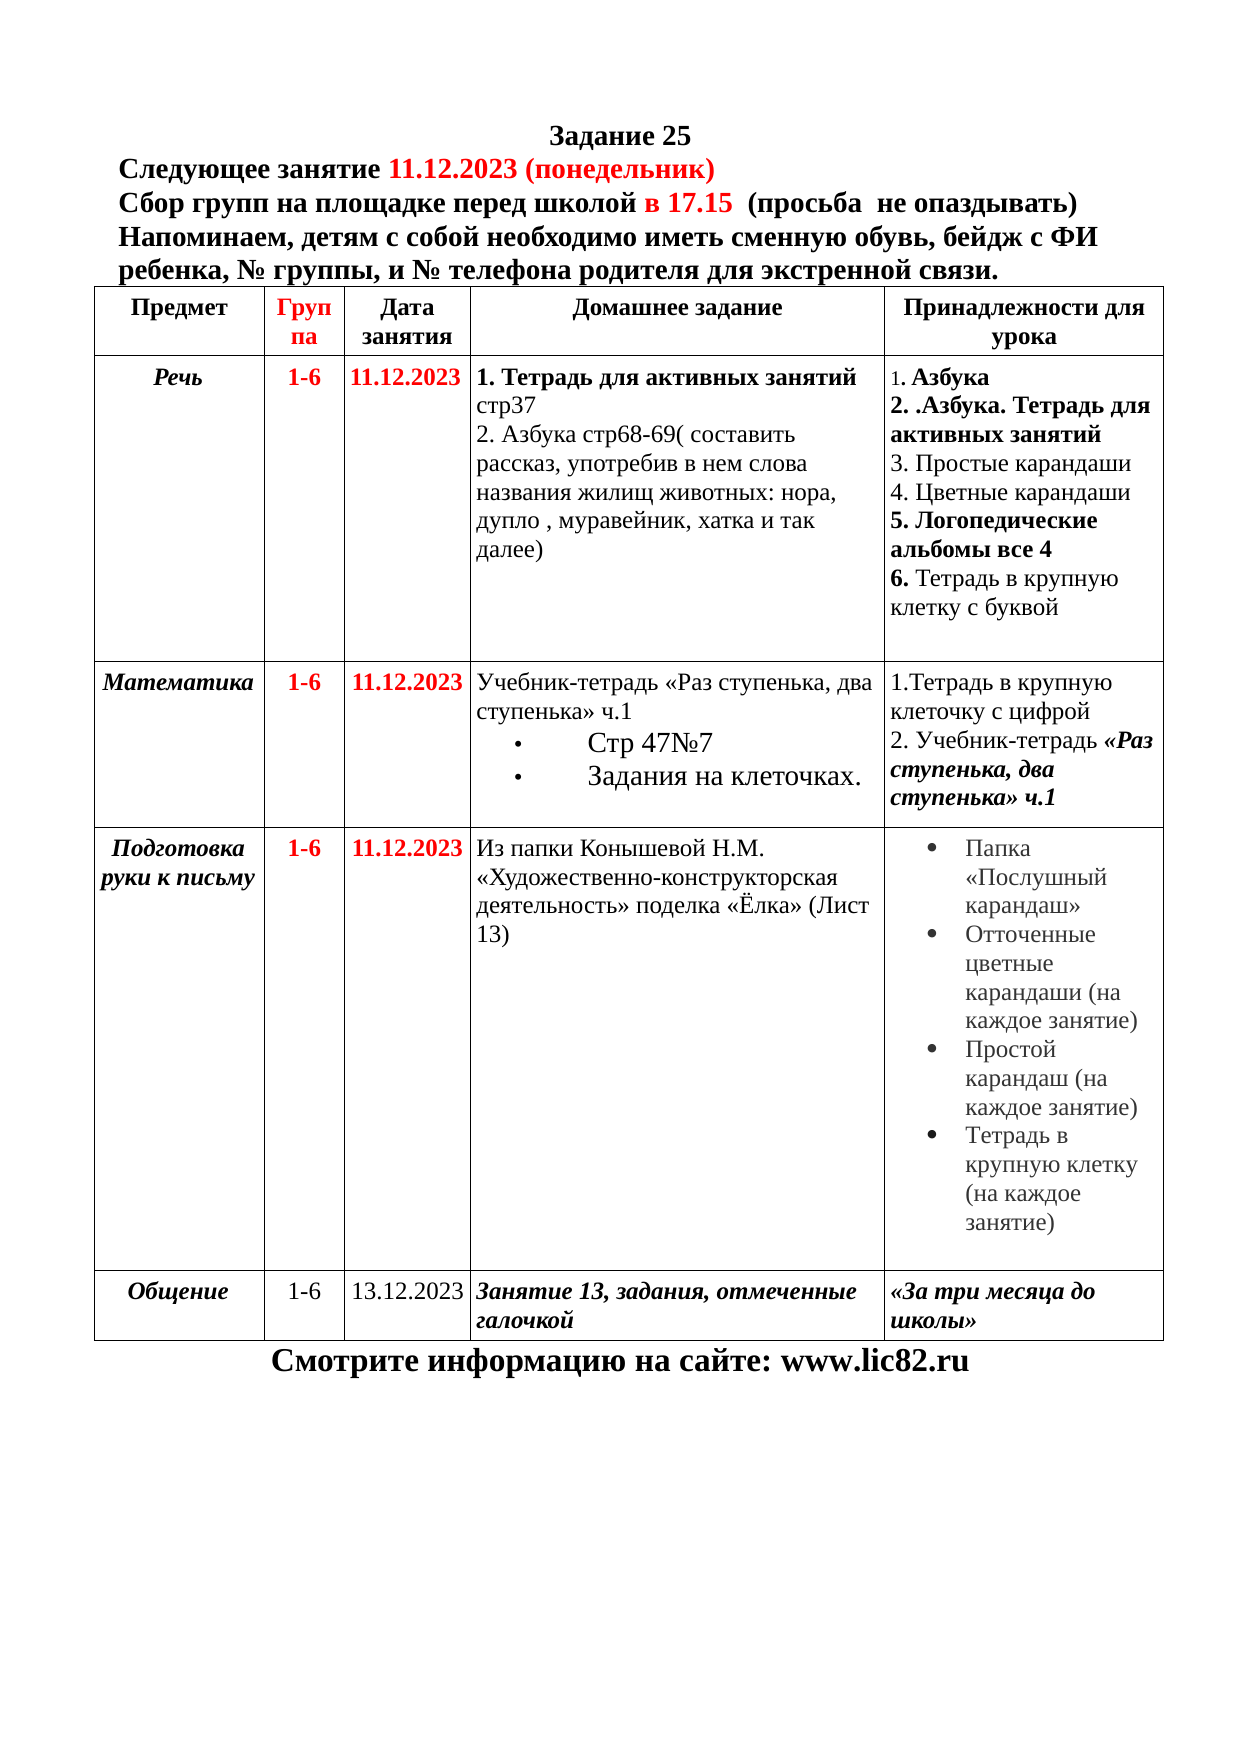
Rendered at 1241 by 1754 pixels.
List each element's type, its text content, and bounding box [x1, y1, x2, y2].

table_cell 11.12.2023 [345, 356, 470, 661]
table_cell Математика [95, 662, 264, 827]
table_cell 1-6 [265, 828, 344, 1270]
table_header Домашнее задание [471, 287, 884, 355]
table_cell Папка «Послушный карандаш» Отточенные цветные карандаши (на каждое занятие) Простой карандаш (на каждое занятие) Тетрадь в крупную клетку (на каждое занятие) [885, 828, 1163, 1270]
table_cell 1.Тетрадь в крупную клеточку с цифрой 2. Учебник-тетрадь «Раз ступенька, два ступенька» ч.1 [885, 662, 1163, 827]
text Напоминаем, детям с собой необходимо иметь сменную обувь, бейдж с ФИ ребенка, № группы, и № телефона родителя для экстренной связи. [118, 219, 1122, 286]
table_cell 11.12.2023 [345, 828, 470, 1270]
text Сбор групп на площадке перед школой в 17.15 (просьба не опаздывать) [118, 185, 1122, 219]
table_header Предмет [95, 287, 264, 355]
table_cell Общение [95, 1271, 264, 1340]
text Задание 25 [118, 118, 1122, 152]
table_cell 11.12.2023 [345, 662, 470, 827]
text Смотрите информацию на сайте: www.lic82.ru [118, 1341, 1122, 1378]
table_cell «За три месяца до школы» [885, 1271, 1163, 1340]
table_cell Из папки Конышевой Н.М. «Художественно-конструкторская деятельность» поделка «Ёлка» (Лист 13) [471, 828, 884, 1270]
table_cell 1. Тетрадь для активных занятий стр37 2. Азбука стр68-69( составить рассказ, употребив в нем слова названия жилищ животных: нора, дупло , муравейник, хатка и так далее) [471, 356, 884, 661]
text Следующее занятие 11.12.2023 (понедельник) [118, 152, 1122, 185]
table_header Принадлежности для урока [885, 287, 1163, 355]
table_cell Подготовка руки к письму [95, 828, 264, 1270]
table_cell Учебник-тетрадь «Раз ступенька, два ступенька» ч.1 Стр 47№7 Задания на клеточках. [471, 662, 884, 827]
table_header Дата занятия [345, 287, 470, 355]
table_cell Занятие 13, задания, отмеченные галочкой [471, 1271, 884, 1340]
table_cell 1-6 [265, 1271, 344, 1340]
table_cell 1-6 [265, 356, 344, 661]
table_cell 13.12.2023 [345, 1271, 470, 1340]
table_cell 1-6 [265, 662, 344, 827]
table_header Группа [265, 287, 344, 355]
table_cell Речь [95, 356, 264, 661]
table_cell 1. Азбука 2. .Азбука. Тетрадь для активных занятий 3. Простые карандаши 4. Цветные карандаши 5. Логопедические альбомы все 4 6. Тетрадь в крупную клетку с буквой [885, 356, 1163, 661]
